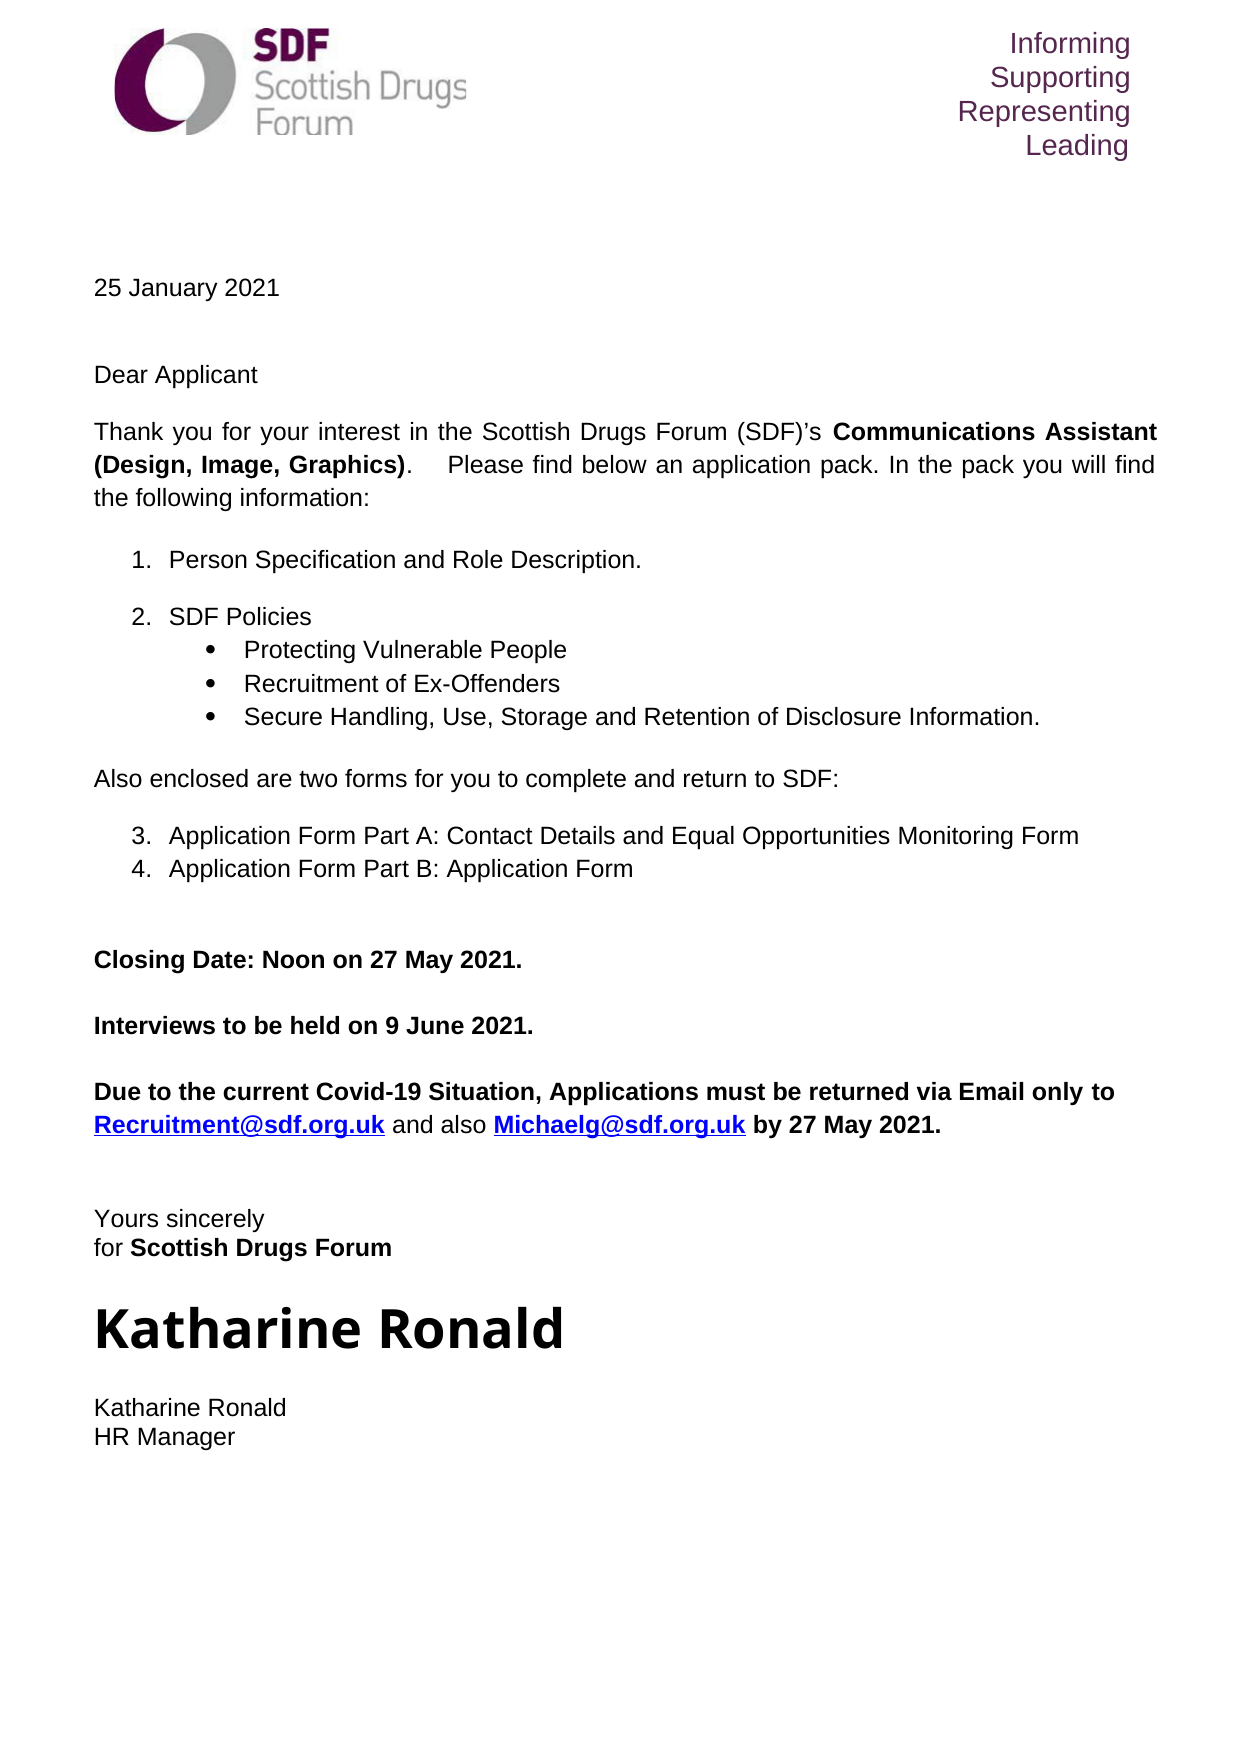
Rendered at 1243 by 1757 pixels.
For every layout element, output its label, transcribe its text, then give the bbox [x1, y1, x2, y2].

text for Scottish Drugs Forum [94, 1233, 1157, 1262]
list Person Specification and Role Description. [131, 545, 1157, 574]
text Yours sincerely [94, 1204, 1157, 1233]
text 25 January 2021 [94, 273, 1157, 302]
text Also enclosed are two forms for you to complete and return to SDF: [94, 763, 1157, 792]
text Interviews to be held on 9 June 2021. [94, 1011, 1157, 1039]
list SDF Policies [131, 602, 1157, 631]
text Thank you for your interest in the Scottish Drugs Forum (SDF)’s Communications Assistant (Design, Image, Graphics). Please find below an application pack. In the pack you will find the following information: [94, 417, 1157, 512]
list Application Form Part A: Contact Details and Equal Opportunities Monitoring Form [131, 821, 1157, 850]
text Closing Date: Noon on 27 May 2021. [94, 944, 1157, 973]
picture [114, 28, 467, 135]
list Application Form Part B: Application Form [131, 854, 1157, 883]
list Secure Handling, Use, Storage and Retention of Disclosure Information. [206, 702, 1157, 731]
text Due to the current Covid-19 Situation, Applications must be returned via Email only to Recruitment@sdf.org.uk and also Michaelg@sdf.org.uk by 27 May 2021. [94, 1077, 1157, 1138]
text Katharine Ronald [94, 1291, 1157, 1364]
text Dear Applicant [94, 359, 1157, 388]
list Recruitment of Ex-Offenders [206, 668, 1157, 697]
list Protecting Vulnerable People [206, 635, 1157, 664]
text HR Manager [94, 1422, 1157, 1451]
